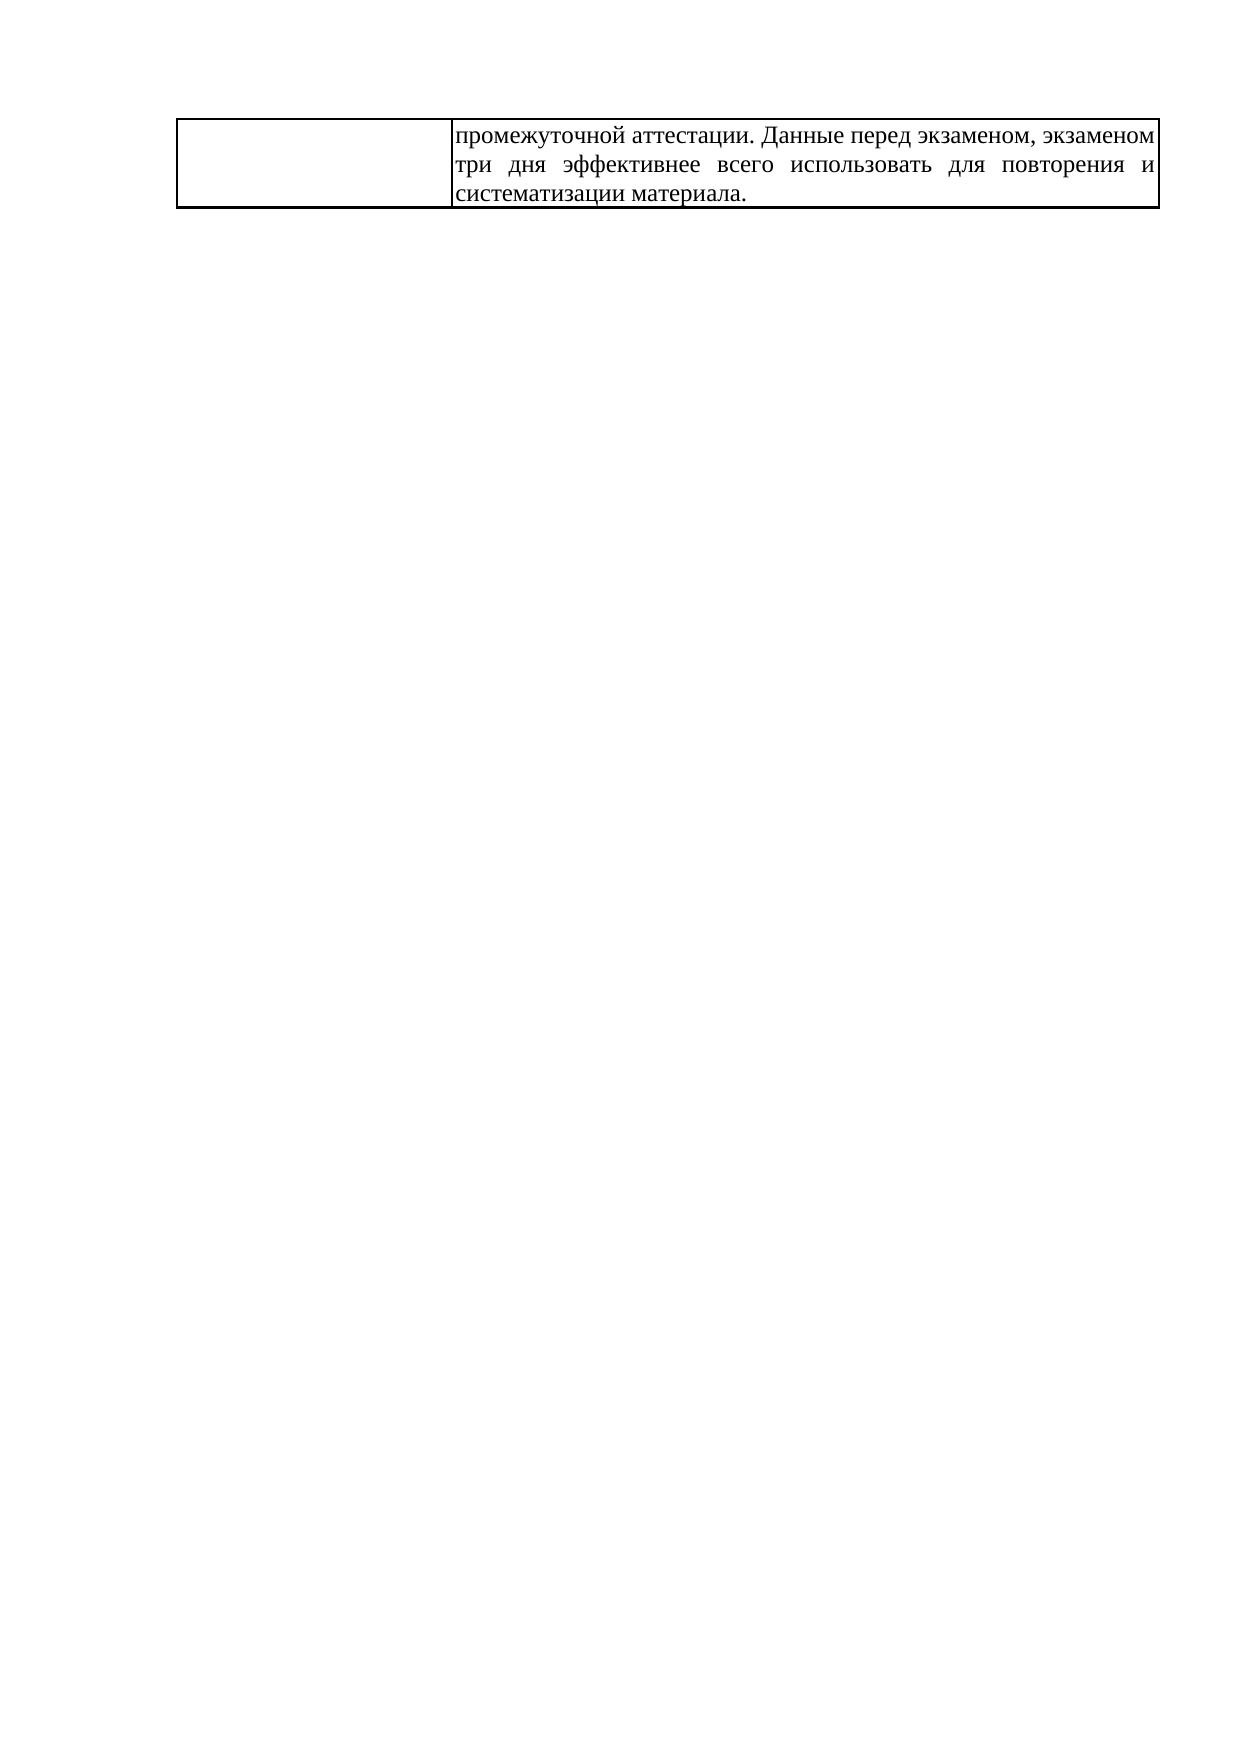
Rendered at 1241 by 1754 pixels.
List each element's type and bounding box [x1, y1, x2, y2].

table_cell [178, 120, 451, 206]
table_cell [453, 120, 1158, 206]
